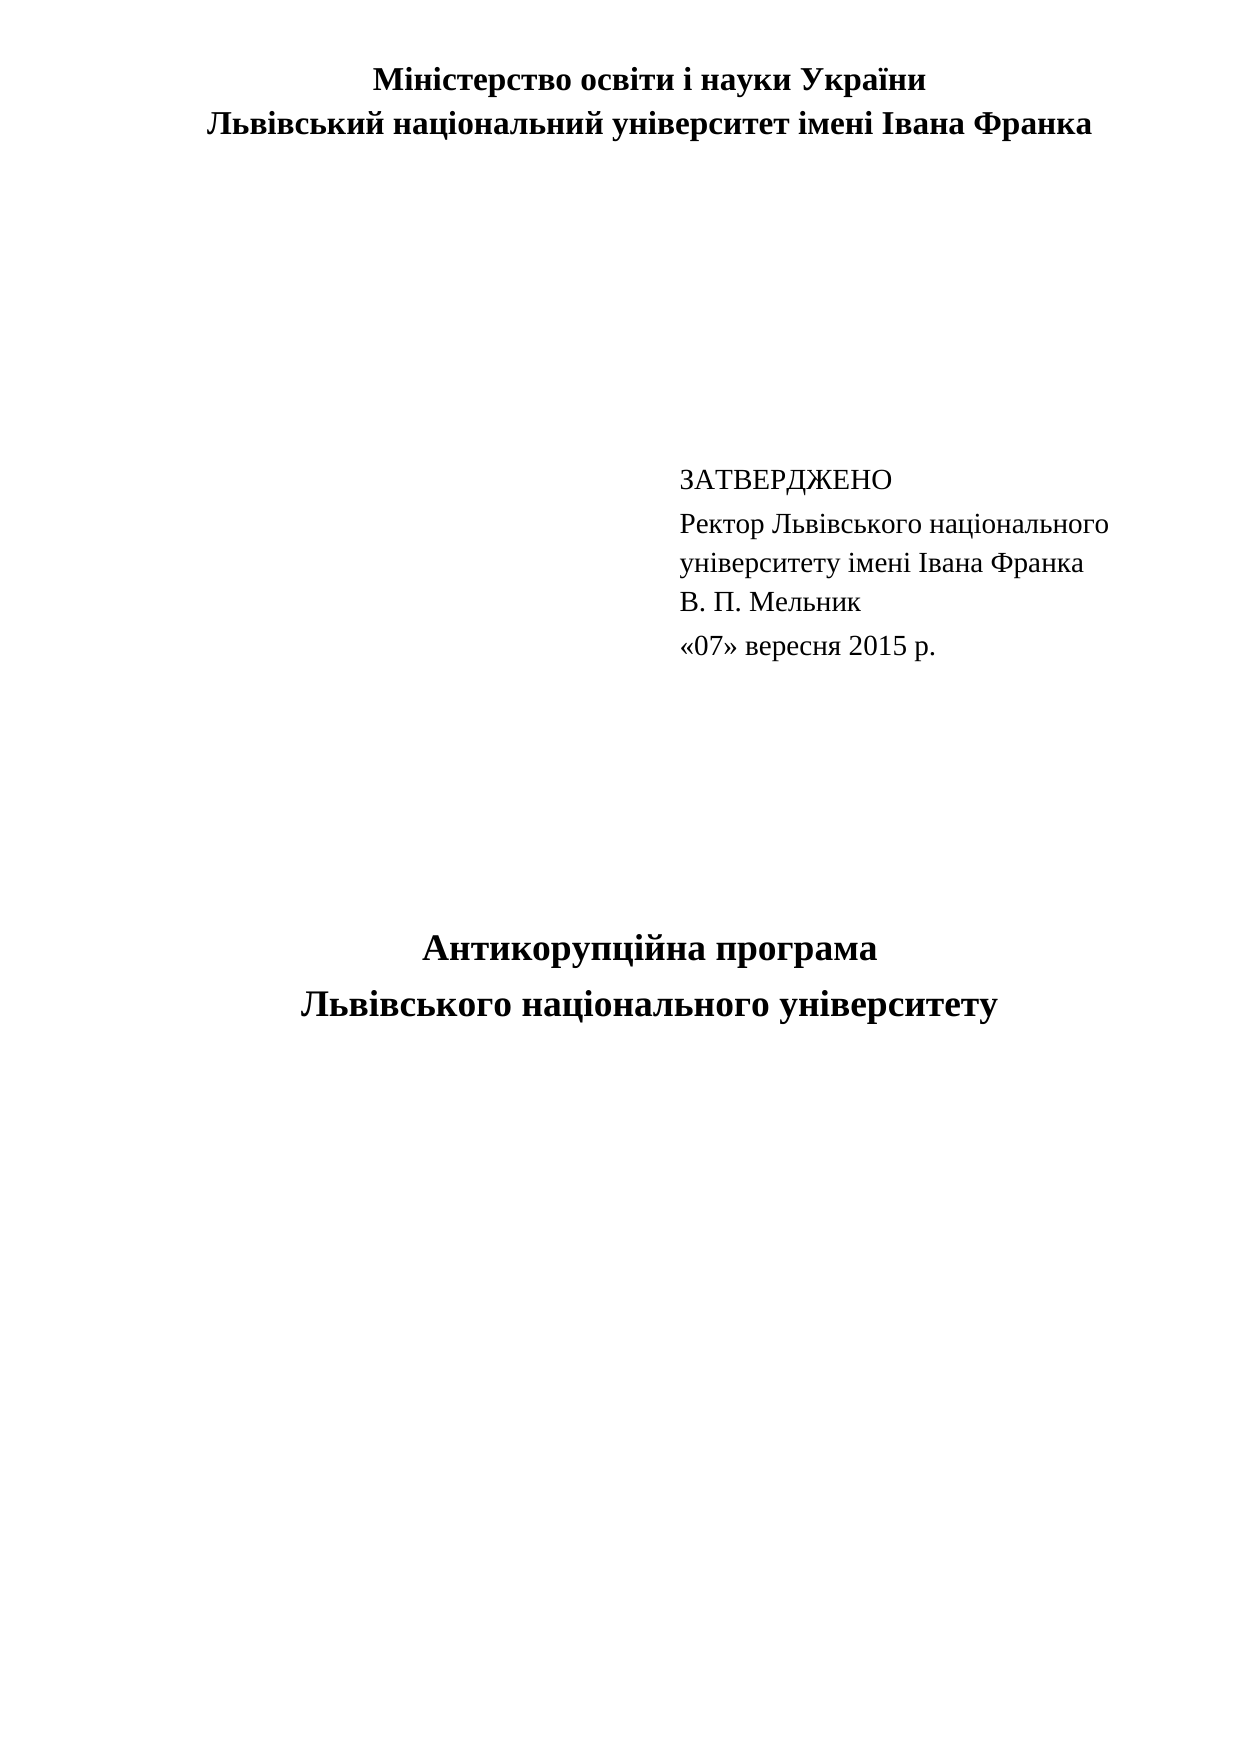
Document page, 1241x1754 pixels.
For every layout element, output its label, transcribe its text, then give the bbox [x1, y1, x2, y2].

subtitle ЗАТВЕРДЖЕНО [679, 462, 1152, 495]
subtitle Львівського національного університету [148, 981, 1152, 1024]
subtitle «07» вересня 2015 р. [679, 628, 1152, 662]
subtitle Міністерство освіти і науки України [148, 59, 1152, 97]
subtitle Антикорупційна програма [148, 925, 1152, 968]
subtitle Ректор Львівського національного університету імені Івана Франка В. П. Мельник [679, 507, 1152, 617]
subtitle Львівський національний університет імені Івана Франка [148, 104, 1152, 142]
